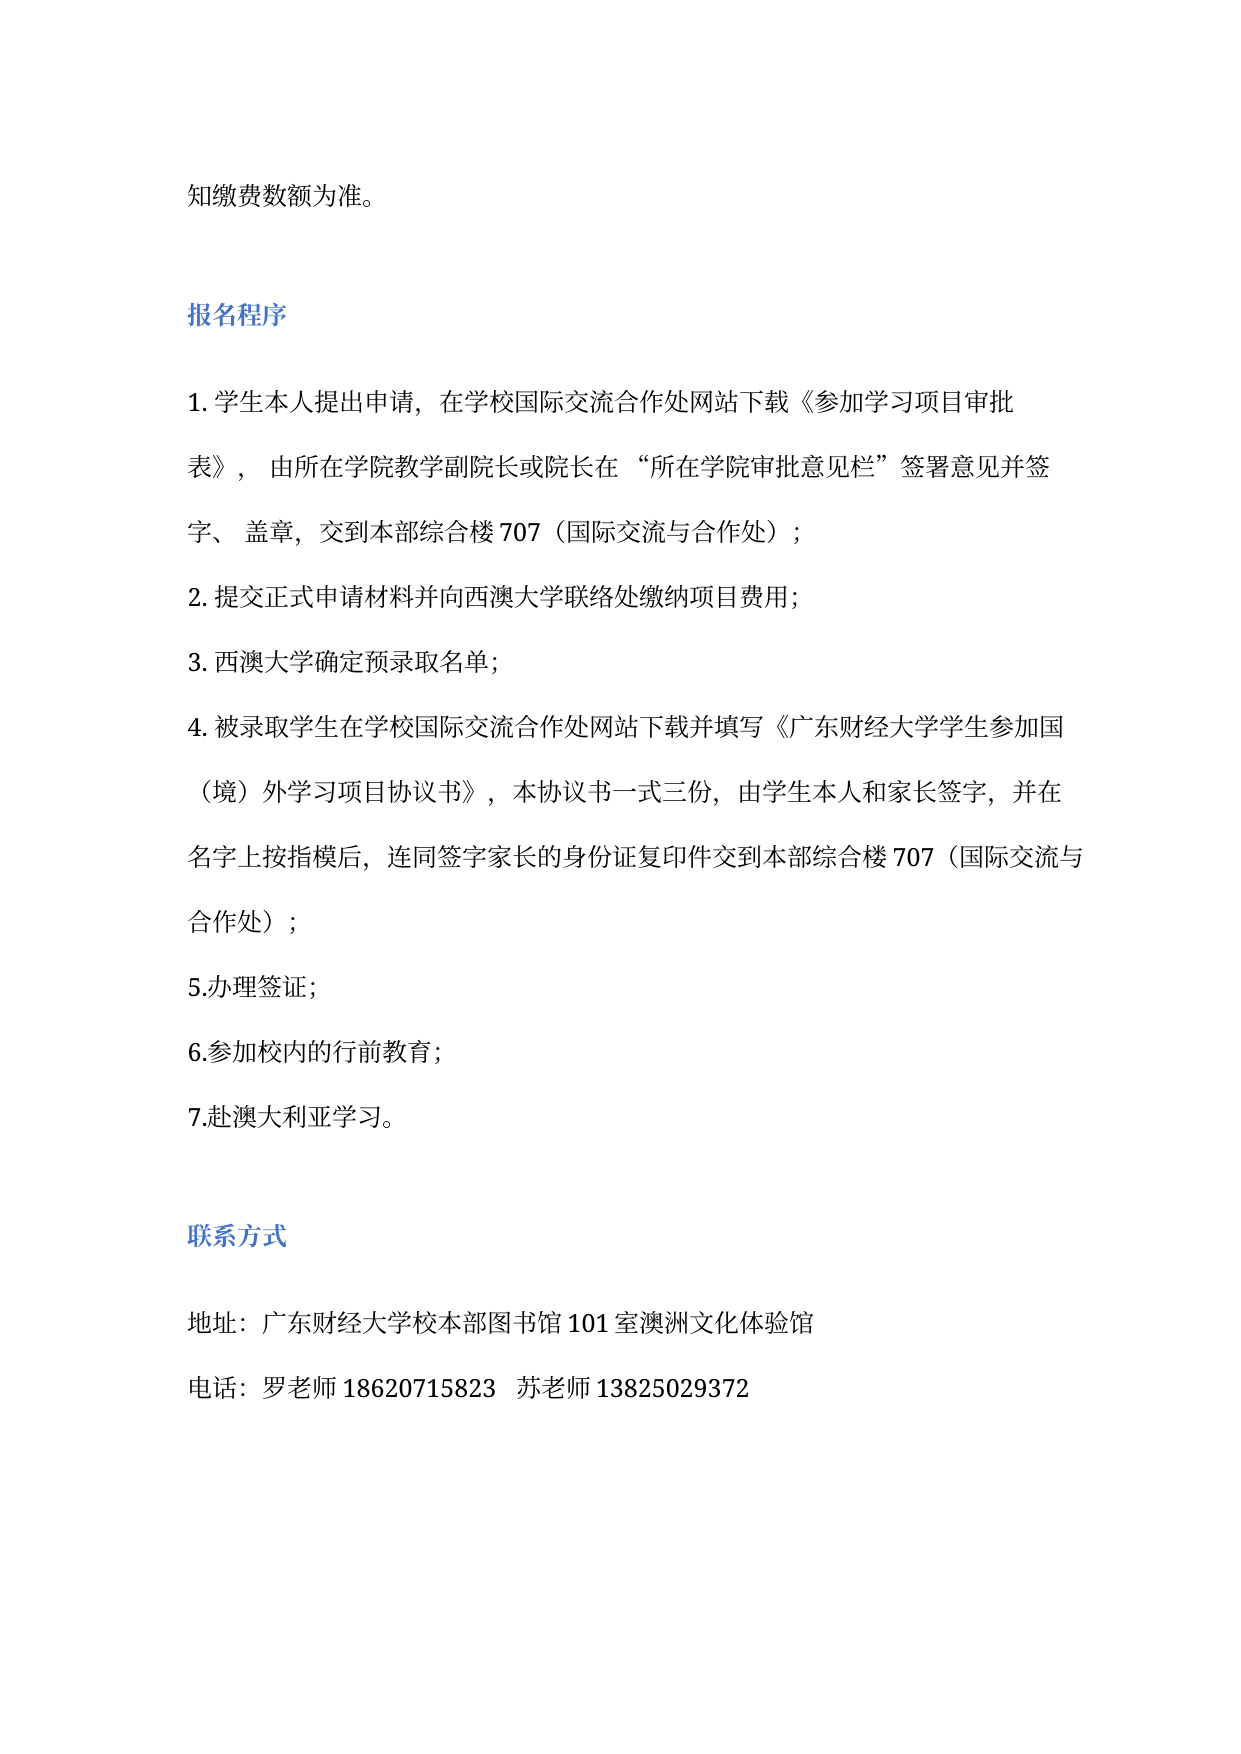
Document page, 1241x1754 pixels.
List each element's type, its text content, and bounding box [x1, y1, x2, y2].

list 地址：广东财经大学校本部图书馆101室澳洲文化体验馆 [187, 1289, 1085, 1354]
text 6.参加校内的行前教育； [187, 1018, 1085, 1083]
text 7.赴澳大利亚学习。 [187, 1083, 1085, 1148]
text 3. 西澳大学确定预录取名单； [187, 628, 1085, 693]
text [187, 162, 1085, 227]
text 报名程序 [187, 281, 1085, 346]
text 1. 学生本人提出申请，在学校国际交流合作处网站下载《参加学习项目审批表》， 由所在学院教学副院长或院长在 “所在学院审批意见栏”签署意见并签字、 盖章，交到本部综合楼707（国际交流与合作处）； [187, 368, 1085, 563]
text 联系方式 [187, 1203, 1085, 1268]
text 2. 提交正式申请材料并向西澳大学联络处缴纳项目费用； [187, 563, 1085, 628]
text 电话：罗老师18620715823 苏老师13825029372 [187, 1354, 1085, 1419]
text 4. 被录取学生在学校国际交流合作处网站下载并填写《广东财经大学学生参加国（境）外学习项目协议书》，本协议书一式三份，由学生本人和家长签字，并在名字上按指模后，连同签字家长的身份证复印件交到本部综合楼707（国际交流与合作处）； [187, 693, 1085, 953]
text 5.办理签证； [187, 953, 1085, 1018]
